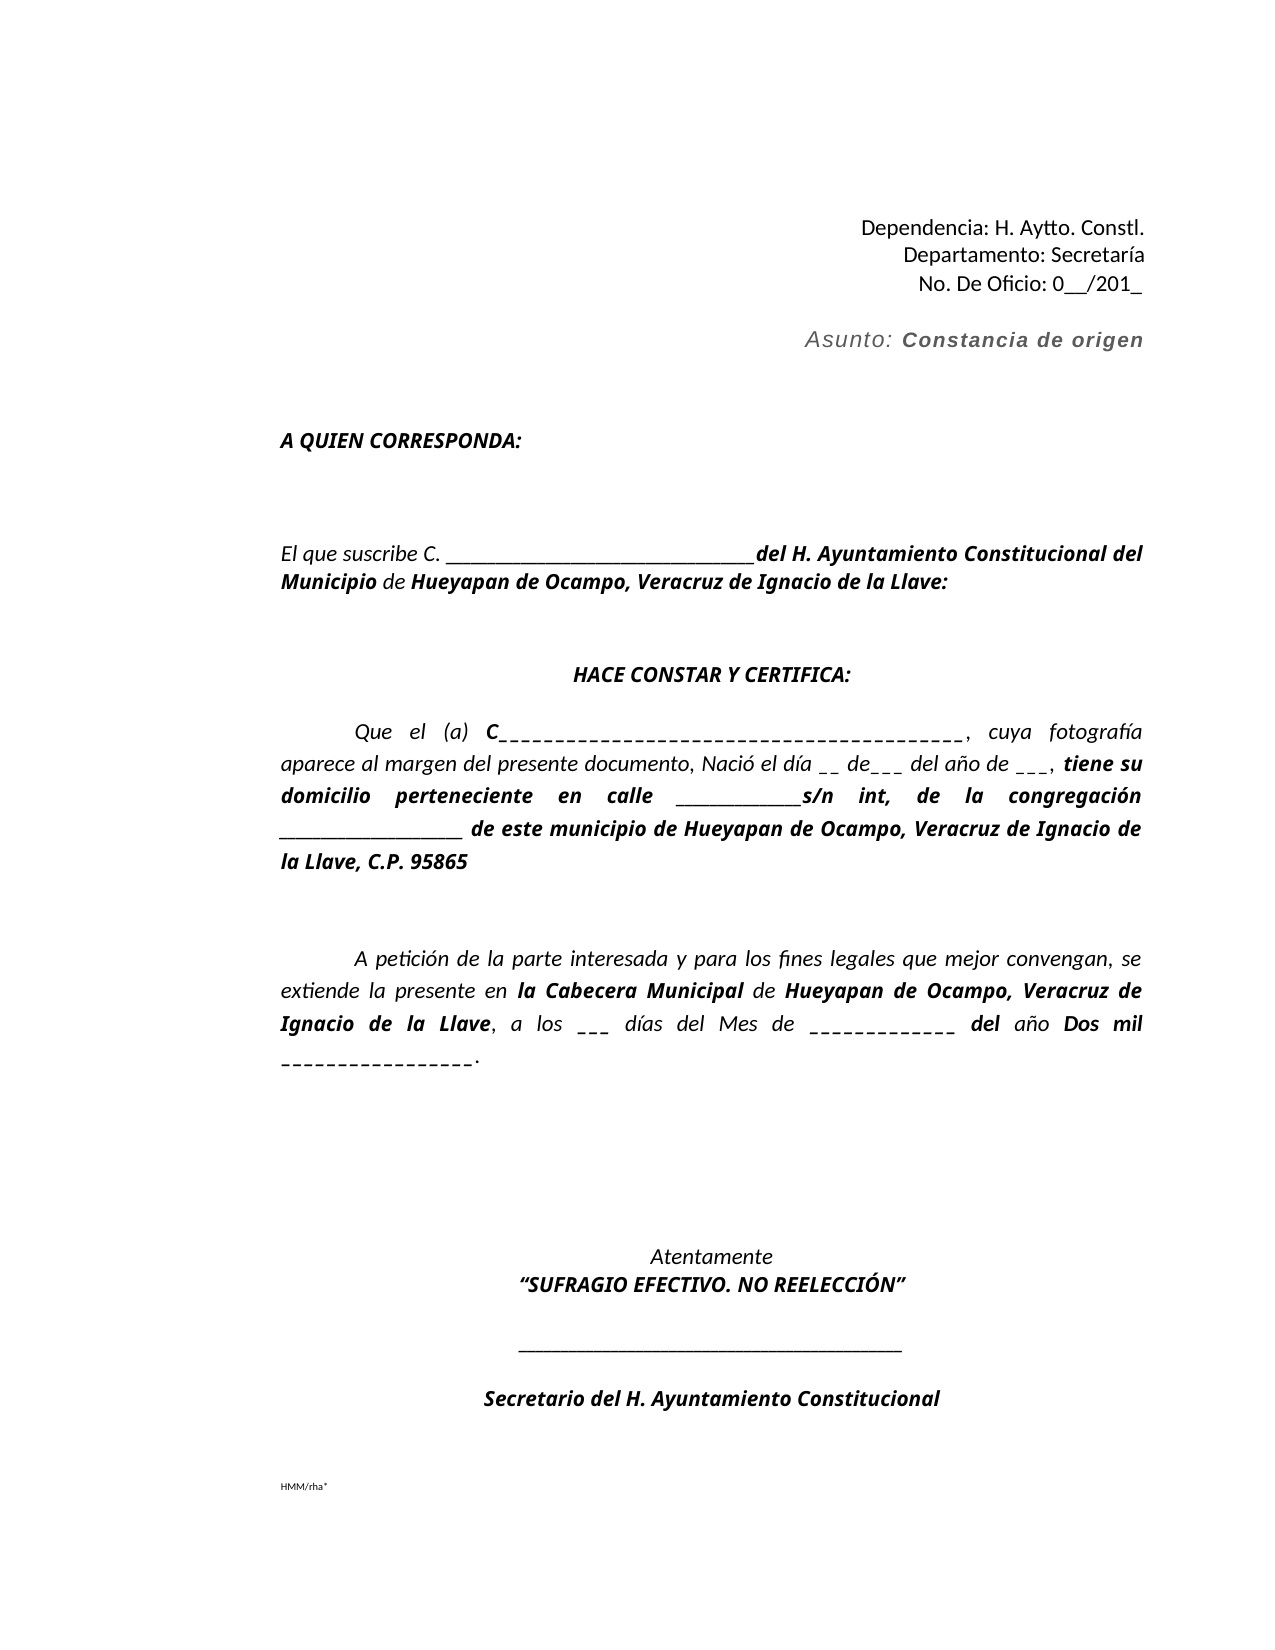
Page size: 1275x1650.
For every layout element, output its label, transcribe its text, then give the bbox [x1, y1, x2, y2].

text El que suscribe C. _____________________________________del H. Ayuntamiento Constitucional del Municipio de Hueyapan de Ocampo, Veracruz de Ignacio de la Llave: [281, 539, 1145, 596]
text A petición de la parte interesada y para los fines legales que mejor convengan, se extiende la presente en la Cabecera Municipal de Hueyapan de Ocampo, Veracruz de Ignacio de la Llave, a los ___ días del Mes de _____________ del año Dos mil _________________. [281, 944, 1145, 1069]
text ______________________________________________ [281, 1327, 1145, 1355]
text Dependencia: H. Aytto. Constl. [281, 213, 1145, 241]
text No. De Oficio: 0__/201_ [281, 269, 1145, 297]
subtitle Asunto: Constancia de origen [281, 325, 1145, 353]
text Secretario del H. Ayuntamiento Constitucional [281, 1384, 1145, 1412]
text HACE CONSTAR Y CERTIFICA: [281, 660, 1145, 689]
text Atentamente [281, 1242, 1145, 1270]
text Que el (a) C_________________________________________, cuya fotografía aparece al margen del presente documento, Nació el día __ de___ del año de ___, tiene su domicilio perteneciente en calle _______________s/n int, de la congregación ______________________ de este municipio de Hueyapan de Ocampo, Veracruz de Ignacio de la Llave, C.P. 95865 [281, 717, 1145, 875]
text A QUIEN CORRESPONDA: [281, 427, 1145, 455]
text Departamento: Secretaría [281, 241, 1145, 269]
text “SUFRAGIO EFECTIVO. NO REELECCIÓN” [281, 1270, 1145, 1298]
